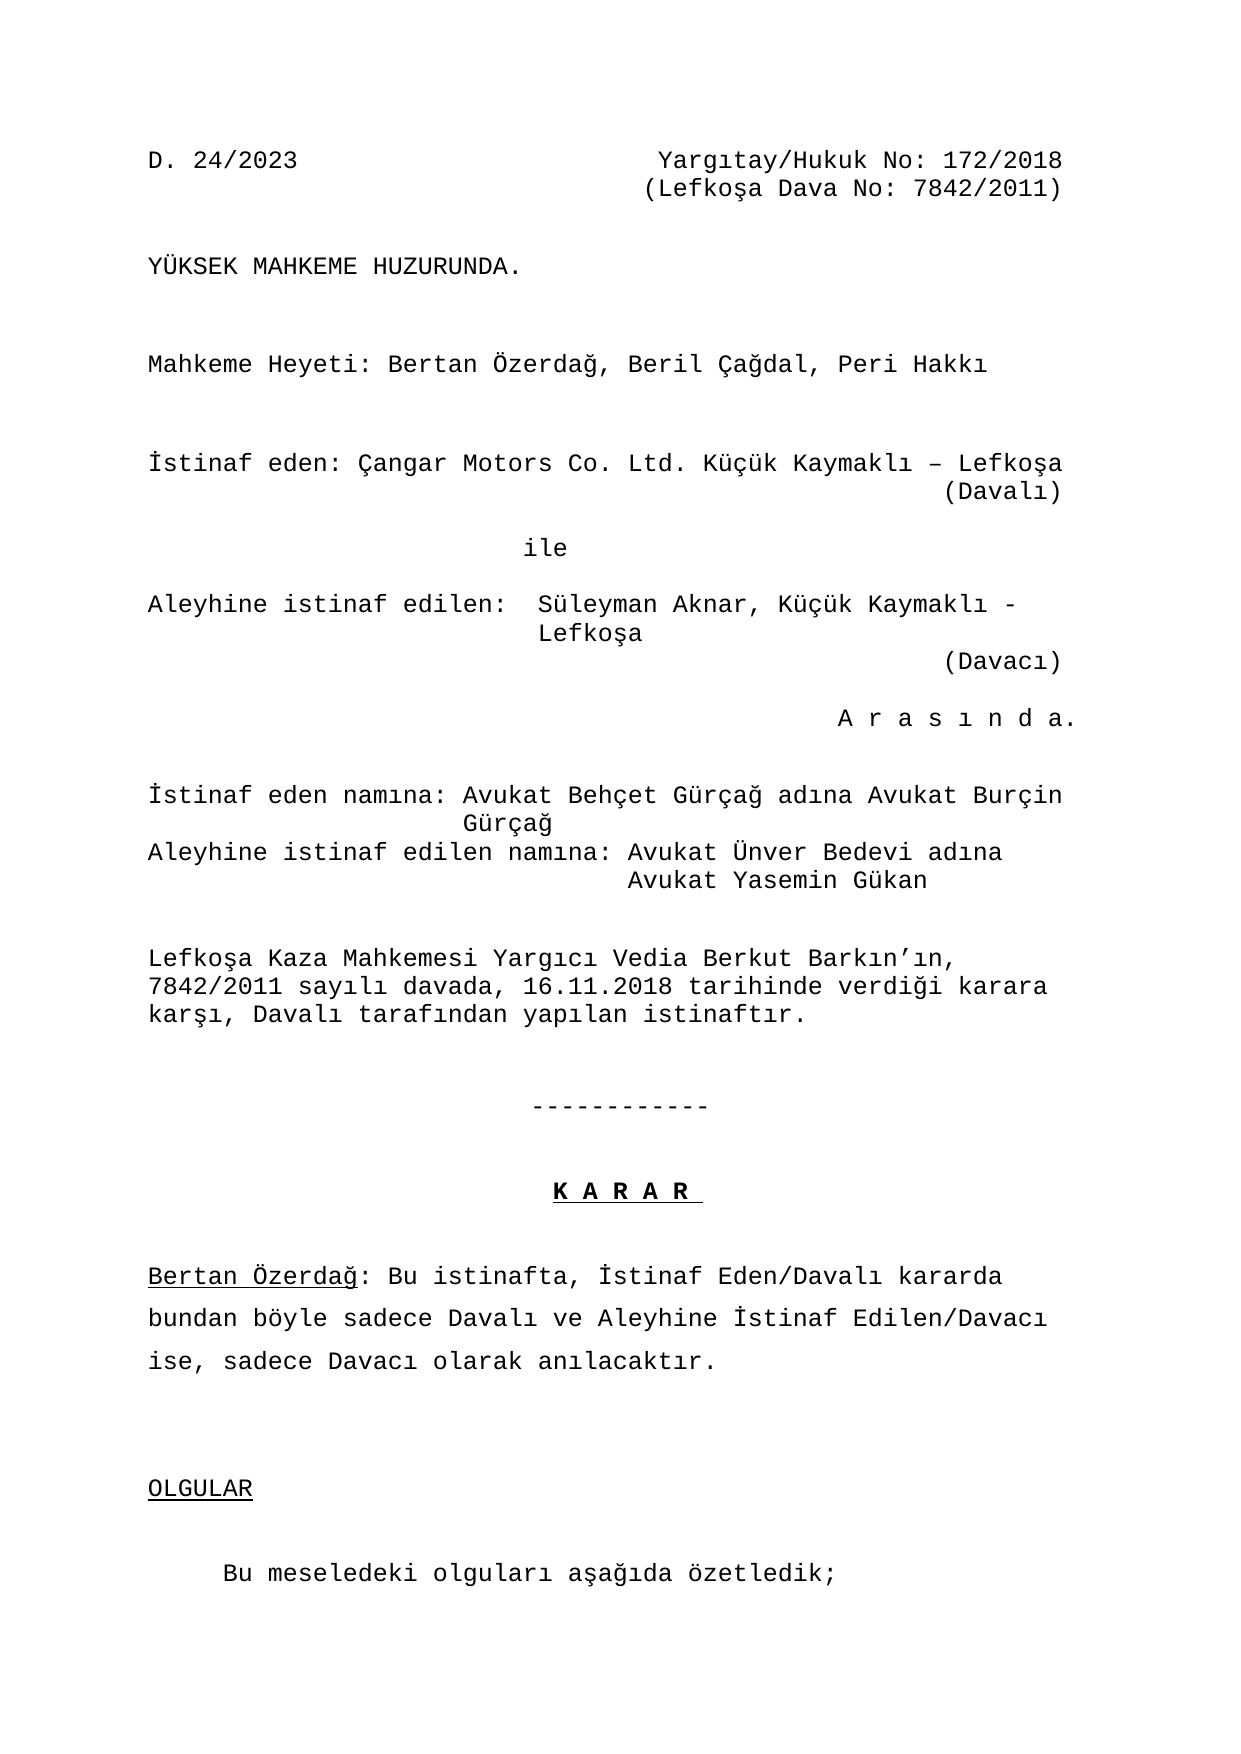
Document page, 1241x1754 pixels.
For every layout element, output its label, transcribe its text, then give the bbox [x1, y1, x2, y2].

text Bu meseledeki olguları aşağıda özetledik; [148, 1561, 1093, 1589]
text Bertan Özerdağ: Bu istinafta, İstinaf Eden/Davalı kararda bundan böyle sadece Davalı ve Aleyhine İstinaf Edilen/Davacı ise, sadece Davacı olarak anılacaktır. [148, 1263, 1093, 1377]
text A r a s ı n d a. [148, 705, 1093, 733]
text (Lefkoşa Dava No: 7842/2011) [148, 176, 1093, 204]
text Mahkeme Heyeti: Bertan Özerdağ, Beril Çağdal, Peri Hakkı [148, 352, 1093, 380]
text ile [148, 535, 1093, 563]
text (Davacı) [148, 648, 1093, 677]
text İstinaf eden: Çangar Motors Co. Ltd. Küçük Kaymaklı – Lefkoşa [148, 450, 1093, 478]
text ------------ [148, 1093, 1093, 1122]
text Aleyhine istinaf edilen: Süleyman Aknar, Küçük Kaymaklı - Lefkoşa [148, 592, 1093, 648]
text Lefkoşa Kaza Mahkemesi Yargıcı Vedia Berkut Barkın’ın, 7842/2011 sayılı davada, 16.11.2018 tarihinde verdiği karara karşı, Davalı tarafından yapılan istinaftır. [148, 945, 1093, 1030]
text İstinaf eden namına: Avukat Behçet Gürçağ adına Avukat Burçin Gürçağ [148, 783, 1093, 839]
text OLGULAR [148, 1476, 1093, 1504]
text YÜKSEK MAHKEME HUZURUNDA. [148, 253, 1093, 282]
text Aleyhine istinaf edilen namına: Avukat Ünver Bedevi adına Avukat Yasemin Gükan [148, 839, 1093, 896]
text D. 24/2023 Yargıtay/Hukuk No: 172/2018 [148, 148, 1093, 176]
text (Davalı) [148, 478, 1093, 507]
text K A R A R [148, 1178, 1093, 1207]
